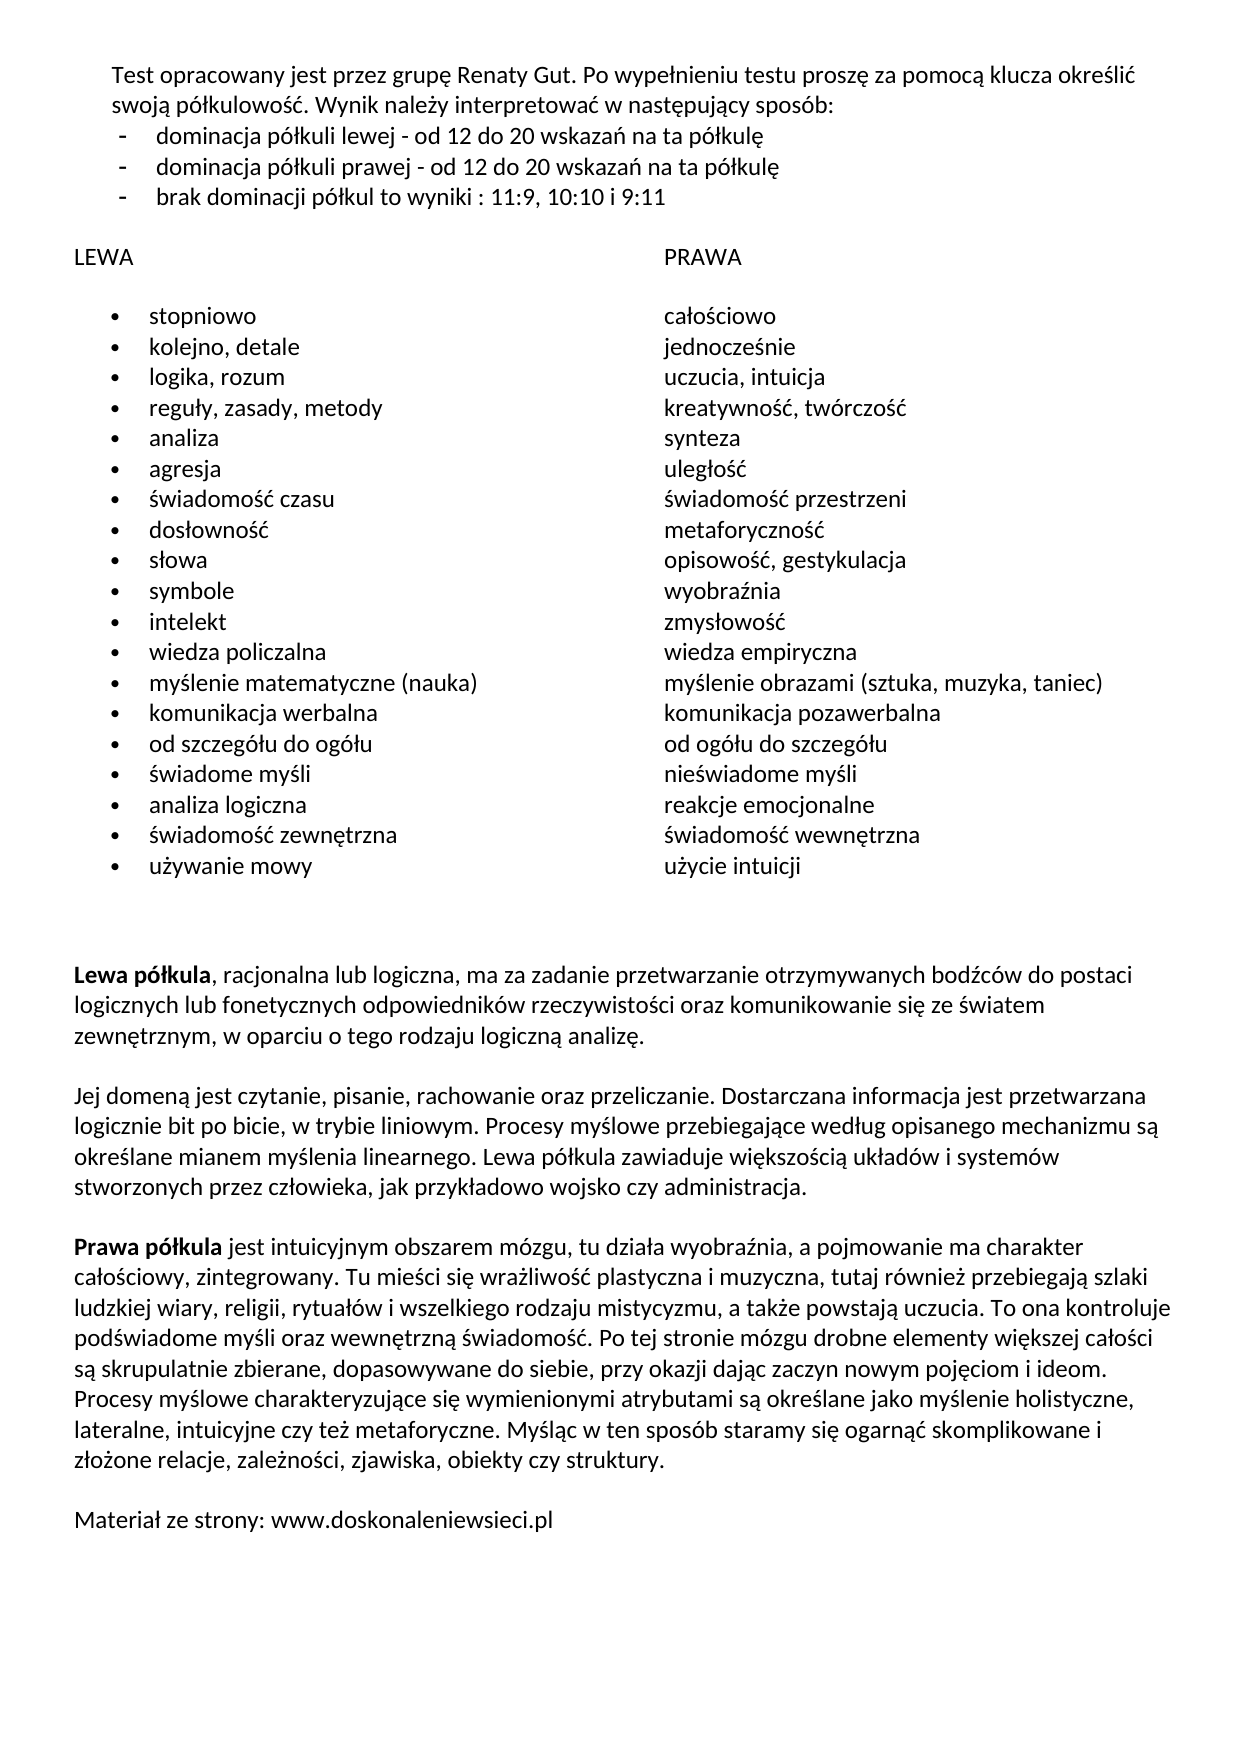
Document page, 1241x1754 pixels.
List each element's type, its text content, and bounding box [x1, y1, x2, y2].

list komunikacja werbalna komunikacja pozawerbalna [111, 697, 1181, 728]
list intelekt zmysłowość [111, 606, 1181, 636]
list świadomość zewnętrzna świadomość wewnętrzna [111, 819, 1181, 850]
list symbole wyobraźnia [111, 575, 1181, 606]
list stopniowo całościowo [111, 301, 1181, 331]
list kolejno, detale jednocześnie [111, 331, 1181, 362]
list reguły, zasady, metody kreatywność, twórczość [111, 392, 1181, 423]
list analiza synteza [111, 423, 1181, 453]
list używanie mowy użycie intuicji [111, 850, 1181, 880]
list dominacja półkuli lewej - od 12 do 20 wskazań na ta półkulę [118, 120, 1196, 151]
list analiza logiczna reakcje emocjonalne [111, 789, 1181, 819]
list brak dominacji półkul to wyniki : 11:9, 10:10 i 9:11 [118, 181, 1196, 212]
list od szczegółu do ogółu od ogółu do szczegółu [111, 728, 1181, 758]
text Lewa półkula, racjonalna lub logiczna, ma za zadanie przetwarzanie otrzymywanych bodźców do postaci logicznych lub fonetycznych odpowiedników rzeczywistości oraz komunikowanie się ze światem zewnętrznym, w oparciu o tego rodzaju logiczną analizę. [74, 959, 1181, 1051]
list świadome myśli nieświadome myśli [111, 758, 1181, 789]
list świadomość czasu świadomość przestrzeni [111, 484, 1181, 514]
text LEWA PRAWA [74, 241, 1181, 271]
list słowa opisowość, gestykulacja [111, 545, 1181, 575]
text Jej domeną jest czytanie, pisanie, rachowanie oraz przeliczanie. Dostarczana informacja jest przetwarzana logicznie bit po bicie, w trybie liniowym. Procesy myślowe przebiegające według opisanego mechanizmu są określane mianem myślenia linearnego. Lewa półkula zawiaduje większością układów i systemów stworzonych przez człowieka, jak przykładowo wojsko czy administracja. [74, 1080, 1181, 1202]
list myślenie matematyczne (nauka) myślenie obrazami (sztuka, muzyka, taniec) [111, 667, 1181, 697]
list agresja uległość [111, 453, 1181, 484]
list dominacja półkuli prawej - od 12 do 20 wskazań na ta półkulę [118, 151, 1196, 181]
text Test opracowany jest przez grupę Renaty Gut. Po wypełnieniu testu proszę za pomocą klucza określić swoją półkulowość. Wynik należy interpretować w następujący sposób: [111, 59, 1196, 120]
text Prawa półkula jest intuicyjnym obszarem mózgu, tu działa wyobraźnia, a pojmowanie ma charakter całościowy, zintegrowany. Tu mieści się wrażliwość plastyczna i muzyczna, tutaj również przebiegają szlaki ludzkiej wiary, religii, rytuałów i wszelkiego rodzaju mistycyzmu, a także powstają uczucia. To ona kontroluje podświadome myśli oraz wewnętrzną świadomość. Po tej stronie mózgu drobne elementy większej całości są skrupulatnie zbierane, dopasowywane do siebie, przy okazji dając zaczyn nowym pojęciom i ideom. Procesy myślowe charakteryzujące się wymienionymi atrybutami są określane jako myślenie holistyczne, lateralne, intuicyjne czy też metaforyczne. Myśląc w ten sposób staramy się ogarnąć skomplikowane i złożone relacje, zależności, zjawiska, obiekty czy struktury. [74, 1231, 1181, 1475]
list dosłowność metaforyczność [111, 514, 1181, 545]
list wiedza policzalna wiedza empiryczna [111, 636, 1181, 667]
text Materiał ze strony: www.doskonaleniewsieci.pl [74, 1504, 1181, 1535]
list logika, rozum uczucia, intuicja [111, 362, 1181, 392]
